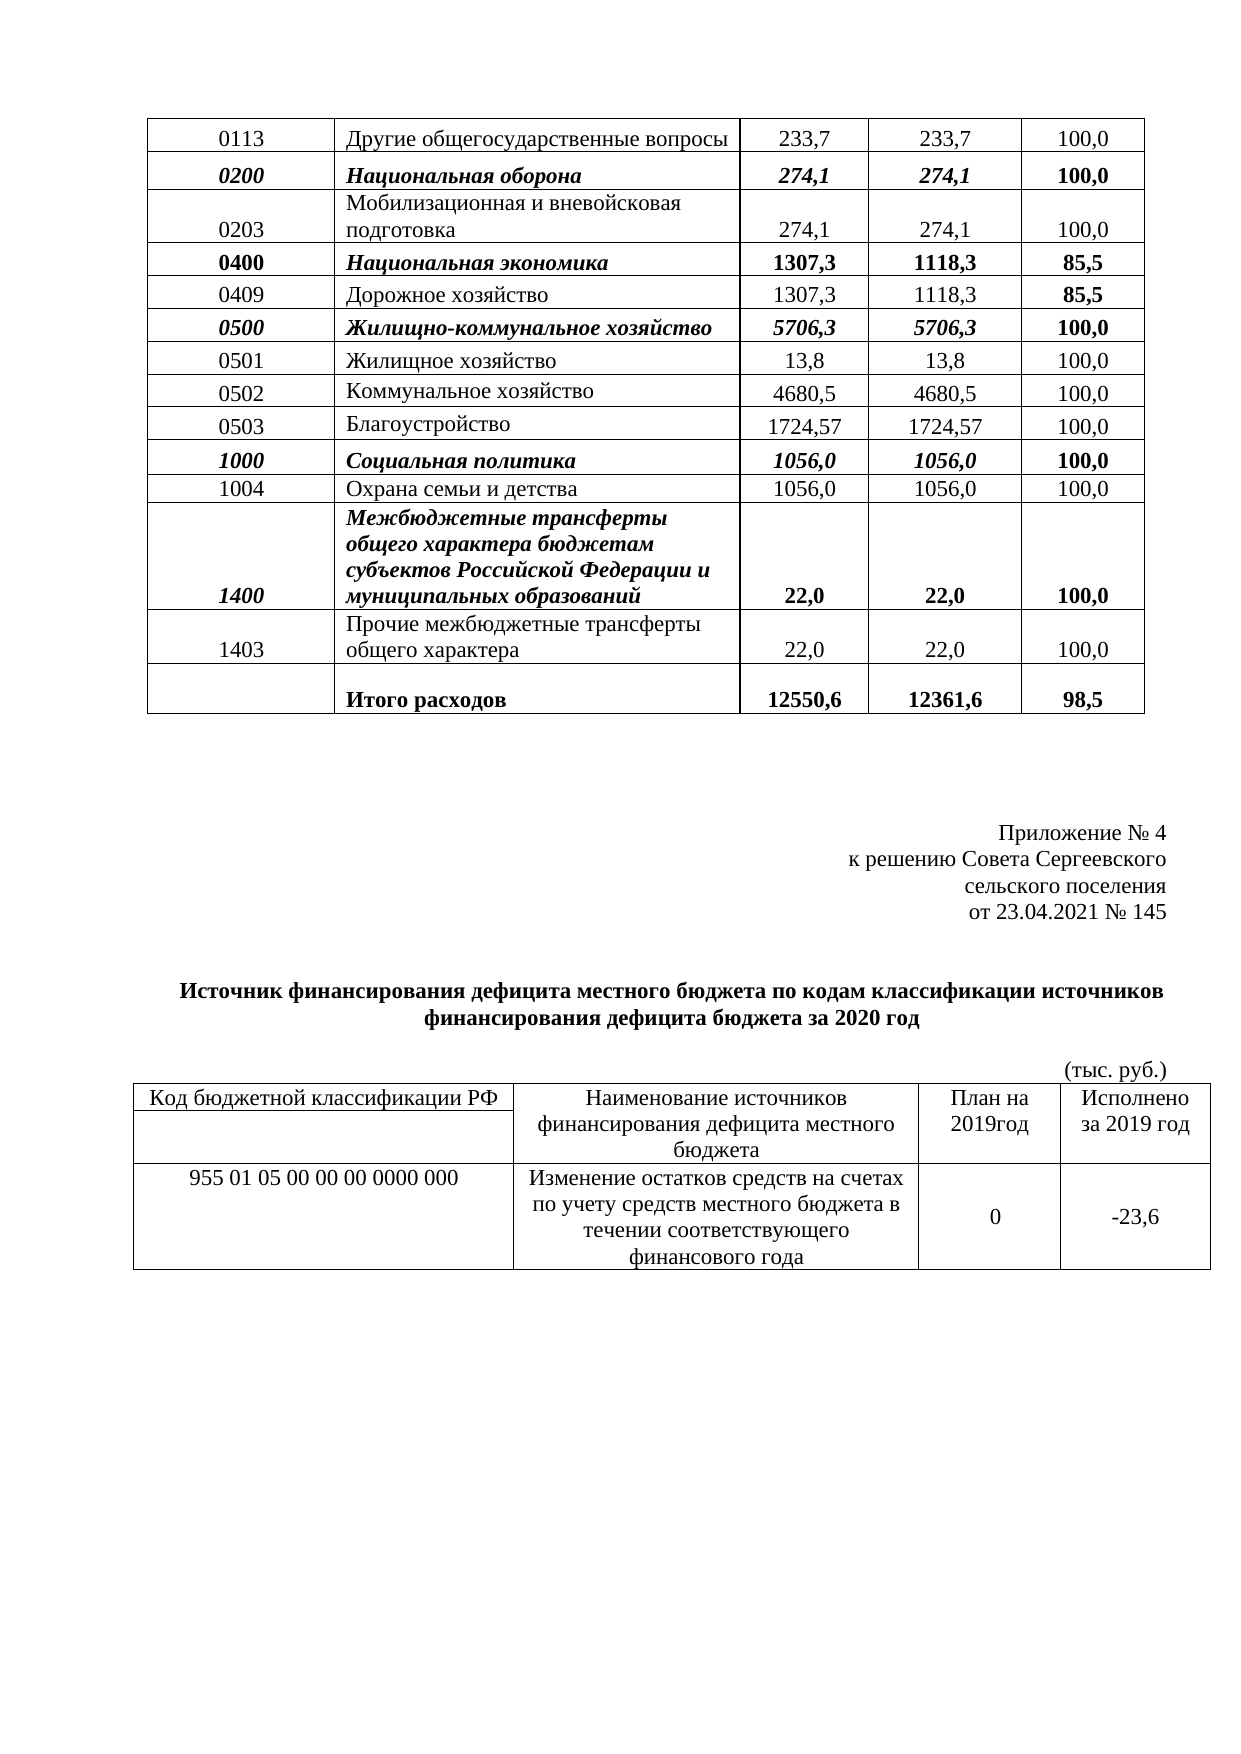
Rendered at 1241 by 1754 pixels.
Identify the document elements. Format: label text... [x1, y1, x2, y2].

table_cell 100,0 [1022, 475, 1144, 502]
table_cell 22,0 [741, 610, 868, 663]
table_cell 0502 [148, 375, 334, 406]
table_cell 22,0 [869, 610, 1021, 663]
table_cell 0503 [148, 407, 334, 439]
table_cell Межбюджетные трансферты общего характера бюджетам субъектов Российской Федерации и муниципальных образований [335, 503, 739, 609]
table_cell 0113 [148, 119, 334, 151]
table_header Код бюджетной классификации РФ [134, 1084, 513, 1110]
table_cell 85,5 [1022, 276, 1144, 308]
text Источник финансирования дефицита местного бюджета по кодам классификации источников финансирования дефицита бюджета за 2020 год [177, 977, 1167, 1030]
table_cell 22,0 [869, 503, 1021, 609]
table_cell 5706,3 [741, 309, 868, 341]
table_cell 1000 [148, 440, 334, 473]
table_cell Другие общегосударственные вопросы [335, 119, 739, 151]
table_cell 1724,57 [869, 407, 1021, 439]
table_cell Прочие межбюджетные трансферты общего характера [335, 610, 739, 663]
table_cell 1004 [148, 475, 334, 502]
table_cell 85,5 [1022, 243, 1144, 275]
table_cell -23,6 [1061, 1164, 1210, 1269]
table_cell Благоустройство [335, 407, 739, 439]
table_cell 233,7 [741, 119, 868, 151]
table_header Исполнено за 2019 год [1061, 1084, 1210, 1163]
table_cell 1118,3 [869, 243, 1021, 275]
table_cell 0501 [148, 342, 334, 373]
table_cell 100,0 [1022, 152, 1144, 188]
table_cell Социальная политика [335, 440, 739, 473]
table_cell Национальная оборона [335, 152, 739, 188]
table_cell 100,0 [1022, 375, 1144, 406]
text (тыс. руб.) [177, 1056, 1167, 1083]
table_cell 0409 [148, 276, 334, 308]
table_cell 1056,0 [869, 475, 1021, 502]
text Приложение № 4 [177, 819, 1167, 846]
table_cell 0200 [148, 152, 334, 188]
table_cell Охрана семьи и детства [335, 475, 739, 502]
table_cell 1724,57 [741, 407, 868, 439]
table_cell 1056,0 [741, 440, 868, 473]
table_cell 100,0 [1022, 407, 1144, 439]
table_header План на 2019год [919, 1084, 1060, 1163]
table_cell 12361,6 [869, 664, 1021, 713]
table_cell Дорожное хозяйство [335, 276, 739, 308]
table_cell [148, 664, 334, 713]
table_cell 1307,3 [741, 276, 868, 308]
table_cell Жилищно-коммунальное хозяйство [335, 309, 739, 341]
table_cell 274,1 [869, 152, 1021, 188]
table_header Наименование источников финансирования дефицита местного бюджета [514, 1084, 918, 1163]
table_cell Итого расходов [335, 664, 739, 713]
table_cell 274,1 [741, 152, 868, 188]
text к решению Совета Сергеевского [177, 846, 1167, 872]
table_cell 13,8 [741, 342, 868, 373]
table_cell 1118,3 [869, 276, 1021, 308]
table_cell 4680,5 [869, 375, 1021, 406]
table_cell 22,0 [741, 503, 868, 609]
table_cell Мобилизационная и вневойсковая подготовка [335, 190, 739, 242]
table_cell 1400 [148, 503, 334, 609]
table_cell 100,0 [1022, 190, 1144, 242]
text сельского поселения [177, 872, 1167, 898]
table_cell 100,0 [1022, 440, 1144, 473]
table_cell Коммунальное хозяйство [335, 375, 739, 406]
table_cell Национальная экономика [335, 243, 739, 275]
table_cell Жилищное хозяйство [335, 342, 739, 373]
table_cell 98,5 [1022, 664, 1144, 713]
table_cell 0 [919, 1164, 1060, 1269]
table_cell 4680,5 [741, 375, 868, 406]
table_cell 955 01 05 00 00 00 0000 000 [134, 1164, 513, 1269]
text от 23.04.2021 № 145 [177, 898, 1167, 924]
table_cell 233,7 [869, 119, 1021, 151]
table_cell 100,0 [1022, 503, 1144, 609]
table_cell 13,8 [869, 342, 1021, 373]
table_cell 0203 [148, 190, 334, 242]
table_cell [134, 1111, 513, 1163]
table_cell 274,1 [869, 190, 1021, 242]
table_cell 100,0 [1022, 610, 1144, 663]
table_cell 1056,0 [869, 440, 1021, 473]
table_cell 12550,6 [741, 664, 868, 713]
table_cell 100,0 [1022, 119, 1144, 151]
table_cell 1056,0 [741, 475, 868, 502]
table_cell 100,0 [1022, 342, 1144, 373]
table_cell 0400 [148, 243, 334, 275]
table_cell 100,0 [1022, 309, 1144, 341]
table_cell 5706,3 [869, 309, 1021, 341]
table_cell 0500 [148, 309, 334, 341]
table_cell 1307,3 [741, 243, 868, 275]
table_cell Изменение остатков средств на счетах по учету средств местного бюджета в течении соответствующего финансового года [514, 1164, 918, 1269]
table_cell 1403 [148, 610, 334, 663]
table_cell 274,1 [741, 190, 868, 242]
